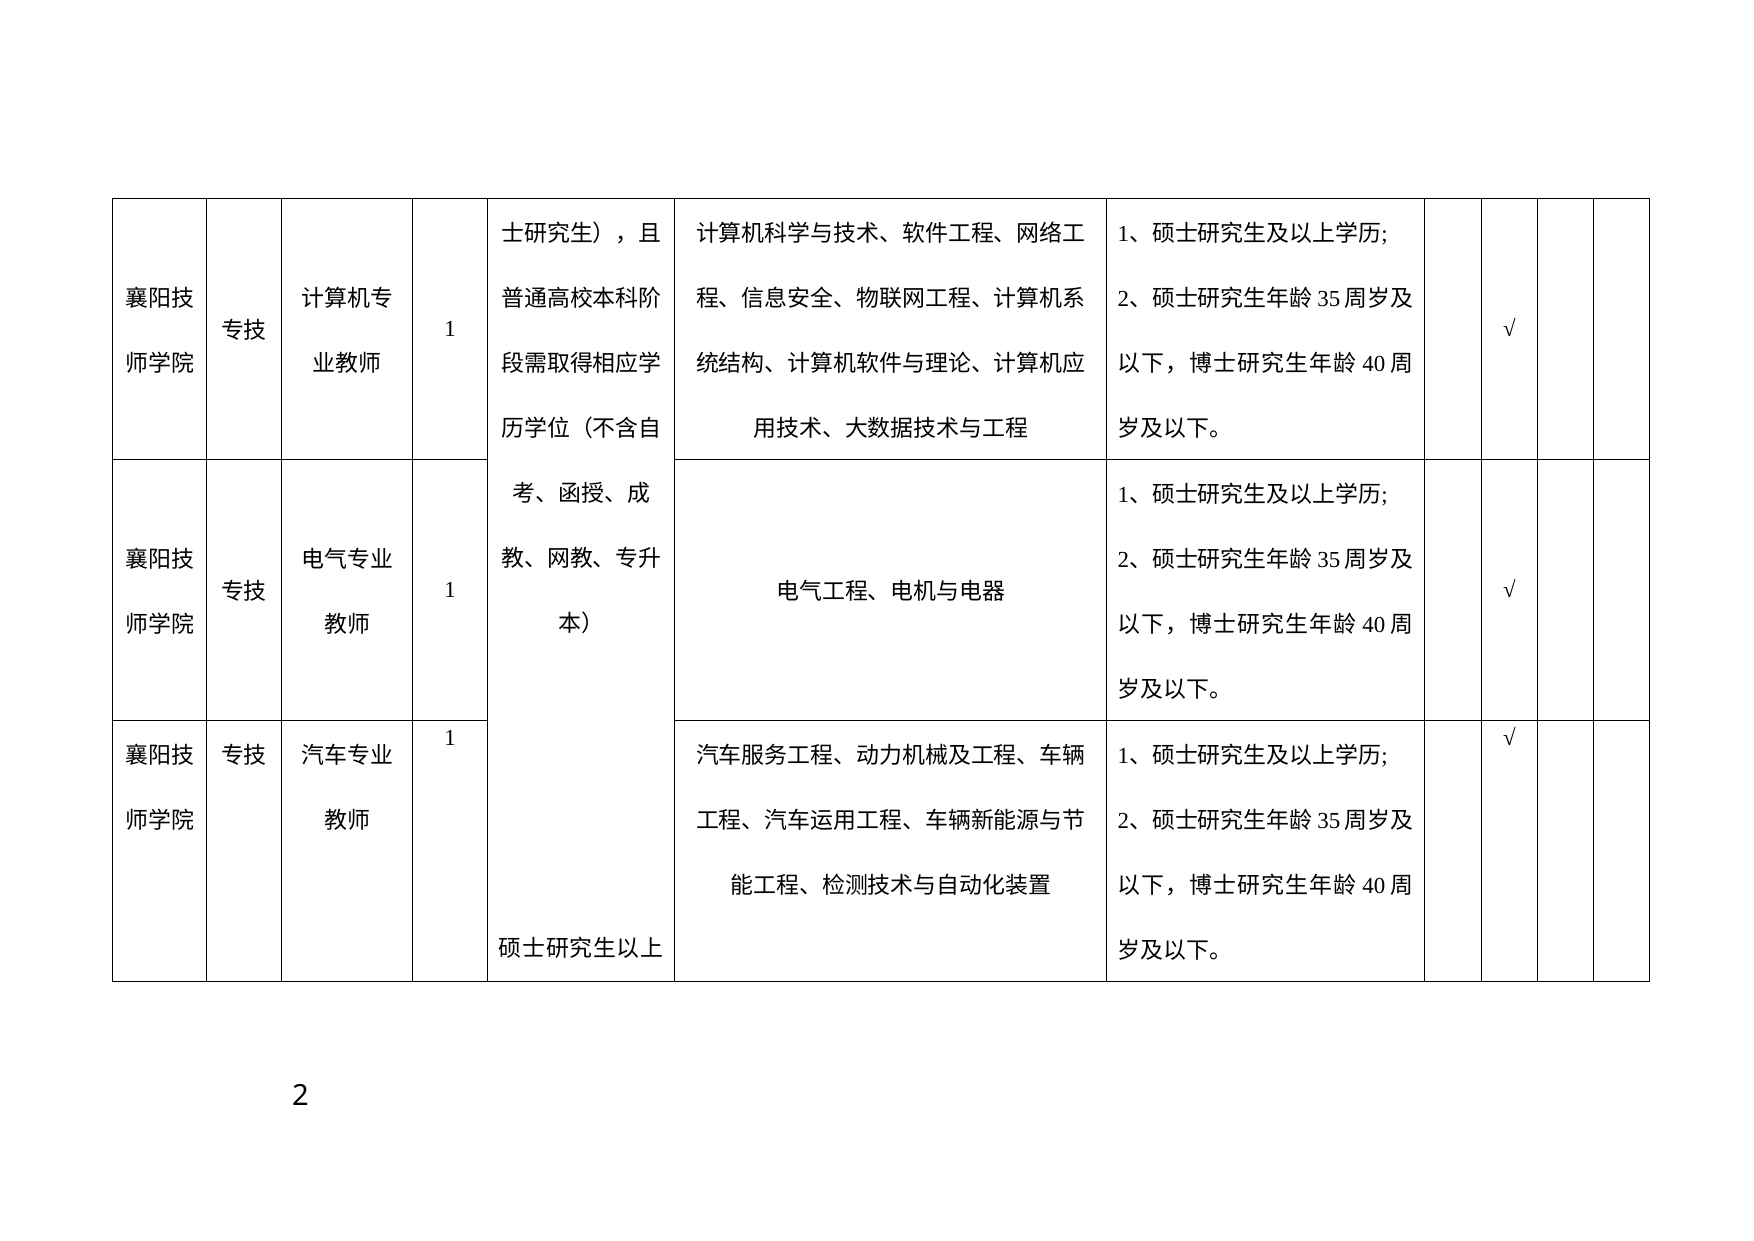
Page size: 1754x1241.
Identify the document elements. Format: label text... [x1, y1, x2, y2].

table_cell 1、硕士研究生及以上学历; 2、硕士研究生年龄35周岁及以下，博士研究生年龄40周岁及以下。 [1107, 460, 1424, 720]
table_cell [1425, 199, 1481, 459]
table_cell √ [1482, 460, 1537, 720]
table_cell 1 [413, 460, 487, 720]
table_cell [1594, 721, 1649, 981]
table_cell [1538, 460, 1593, 720]
table_cell 襄阳技师学院 [113, 199, 206, 459]
table_cell 电气工程、电机与电器 [675, 460, 1106, 720]
table_cell 专技 [207, 721, 281, 981]
table_cell [1425, 721, 1481, 981]
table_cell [1107, 721, 1424, 981]
table_cell 1 [413, 199, 487, 459]
table_cell [1538, 199, 1593, 459]
table_cell [1594, 460, 1649, 720]
table_cell 汽车服务工程、动力机械及工程、车辆工程、汽车运用工程、车辆新能源与节能工程、检测技术与自动化装置 [675, 721, 1106, 981]
table_cell [1538, 721, 1593, 981]
table_cell [1594, 199, 1649, 459]
table_cell 计算机专业教师 [282, 199, 412, 459]
table_cell √ [1482, 721, 1537, 981]
table_cell [1425, 460, 1481, 720]
table_cell 襄阳技师学院 [113, 460, 206, 720]
table_cell 电气专业教师 [282, 460, 412, 720]
table_cell 专技 [207, 199, 281, 459]
table_cell 计算机科学与技术、软件工程、网络工程、信息安全、物联网工程、计算机系统结构、计算机软件与理论、计算机应用技术、大数据技术与工程 [675, 199, 1106, 459]
table_cell 硕士研究生以上学历学位（含硕士研究生），且普通高校本科阶段需取得相应学历学位（不含自考、函授、成教、网教、专升本） 硕士研究生以上学历学位（含硕士研究生），且普通高校本科阶段需取得相应学历学位（不含自考、函授、成教、网教、专升本） [488, 199, 674, 981]
table_cell √ [1482, 199, 1537, 459]
table_cell 汽车专业教师 [282, 721, 412, 981]
table_cell 1 [413, 721, 487, 981]
table_cell 专技 [207, 460, 281, 720]
table_cell 1、硕士研究生及以上学历; 2、硕士研究生年龄35周岁及以下，博士研究生年龄40周岁及以下。 [1107, 199, 1424, 459]
table_cell 襄阳技师学院 [113, 721, 206, 981]
